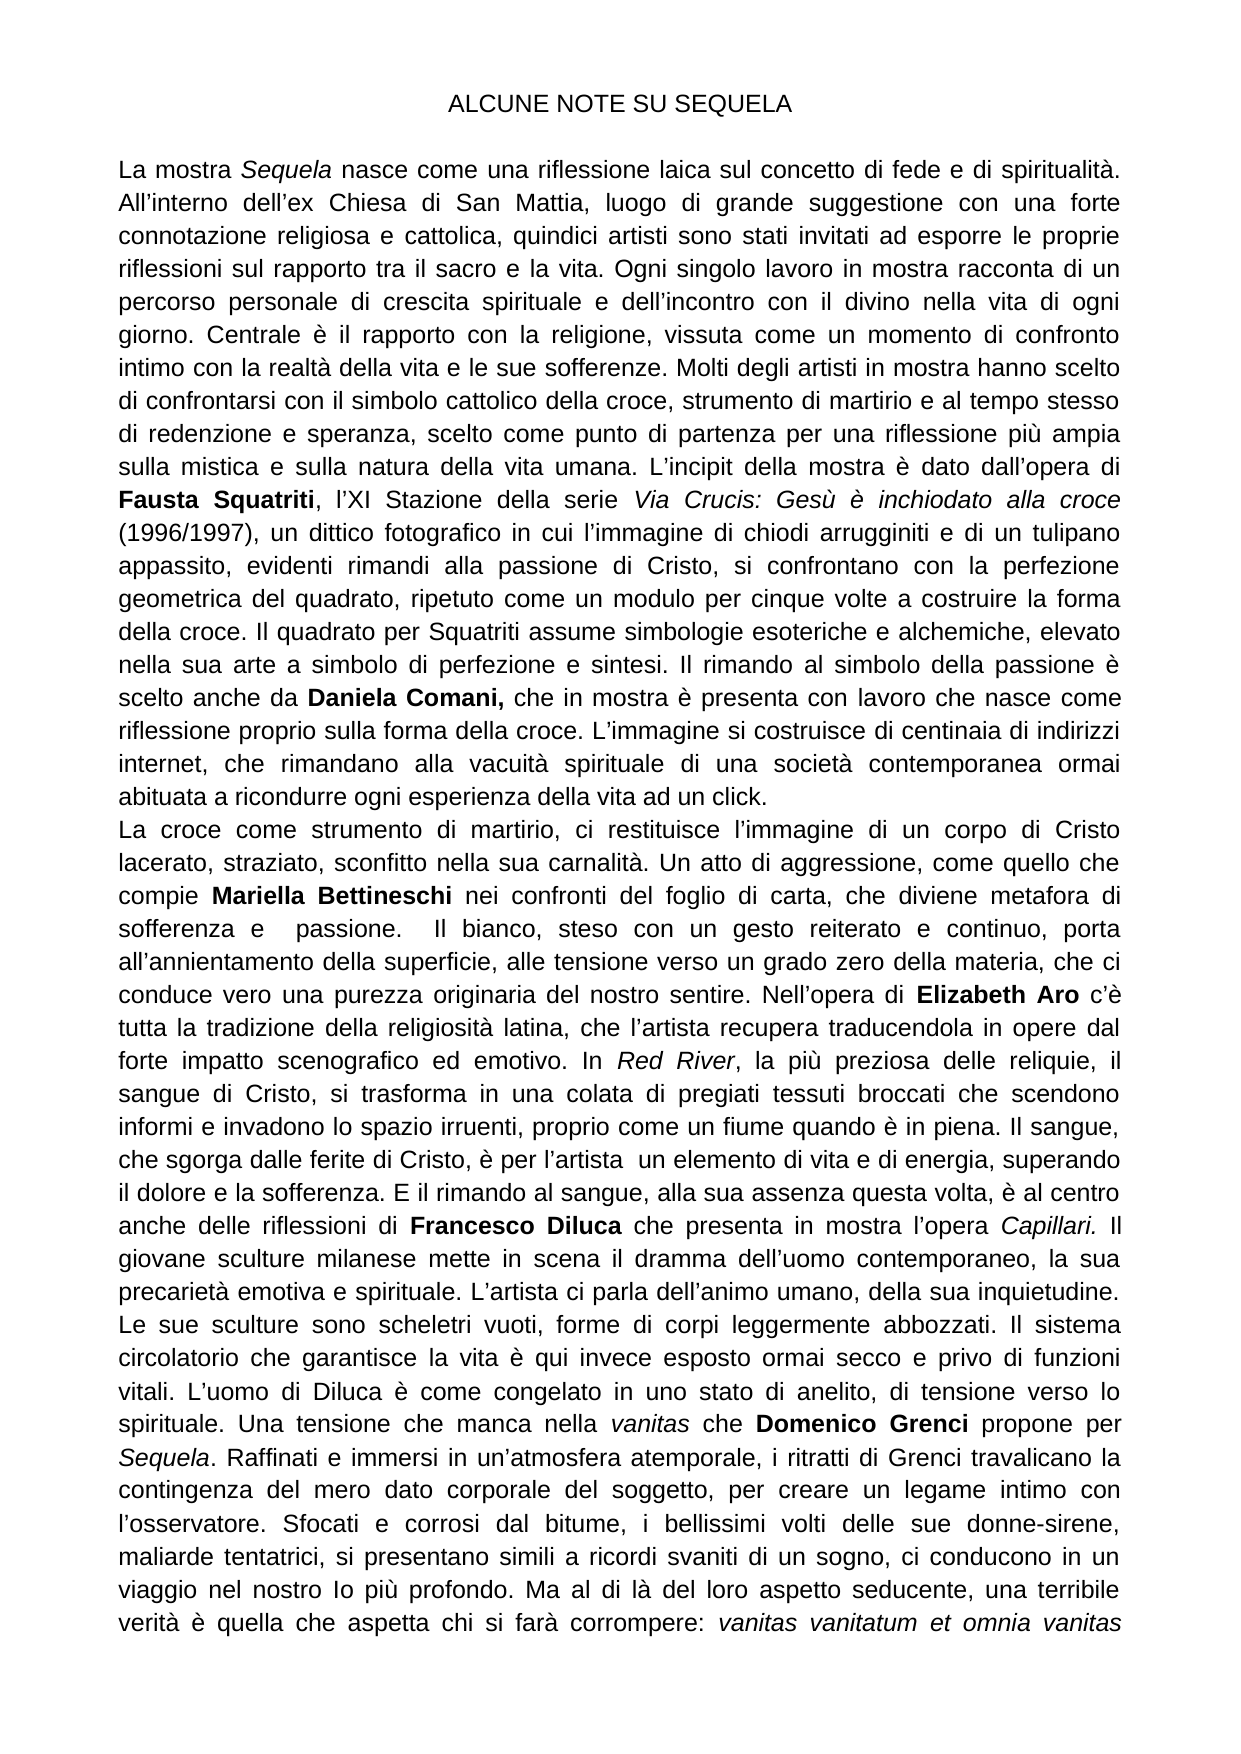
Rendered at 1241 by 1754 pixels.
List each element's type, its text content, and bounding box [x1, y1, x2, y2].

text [118, 815, 1122, 1636]
text La mostra Sequela nasce come una riflessione laica sul concetto di fede e di spiritualità. All’interno dell’ex Chiesa di San Mattia, luogo di grande suggestione con una forte connotazione religiosa e cattolica, quindici artisti sono stati invitati ad esporre le proprie riflessioni sul rapporto tra il sacro e la vita. Ogni singolo lavoro in mostra racconta di un percorso personale di crescita spirituale e dell’incontro con il divino nella vita di ogni giorno. Centrale è il rapporto con la religione, vissuta come un momento di confronto intimo con la realtà della vita e le sue sofferenze. Molti degli artisti in mostra hanno scelto di confrontarsi con il simbolo cattolico della croce, strumento di martirio e al tempo stesso di redenzione e speranza, scelto come punto di partenza per una riflessione più ampia sulla mistica e sulla natura della vita umana. L’incipit della mostra è dato dall’opera di Fausta Squatriti, l’XI Stazione della serie Via Crucis: Gesù è inchiodato alla croce (1996/1997), un dittico fotografico in cui l’immagine di chiodi arrugginiti e di un tulipano appassito, evidenti rimandi alla passione di Cristo, si confrontano con la perfezione geometrica del quadrato, ripetuto come un modulo per cinque volte a costruire la forma della croce. Il quadrato per Squatriti assume simbologie esoteriche e alchemiche, elevato nella sua arte a simbolo di perfezione e sintesi. Il rimando al simbolo della passione è scelto anche da Daniela Comani, che in mostra è presenta con lavoro che nasce come riflessione proprio sulla forma della croce. L’immagine si costruisce di centinaia di indirizzi internet, che rimandano alla vacuità spirituale di una società contemporanea ormai abituata a ricondurre ogni esperienza della vita ad un click. [118, 155, 1122, 811]
text ALCUNE NOTE SU SEQUELA [118, 89, 1122, 117]
